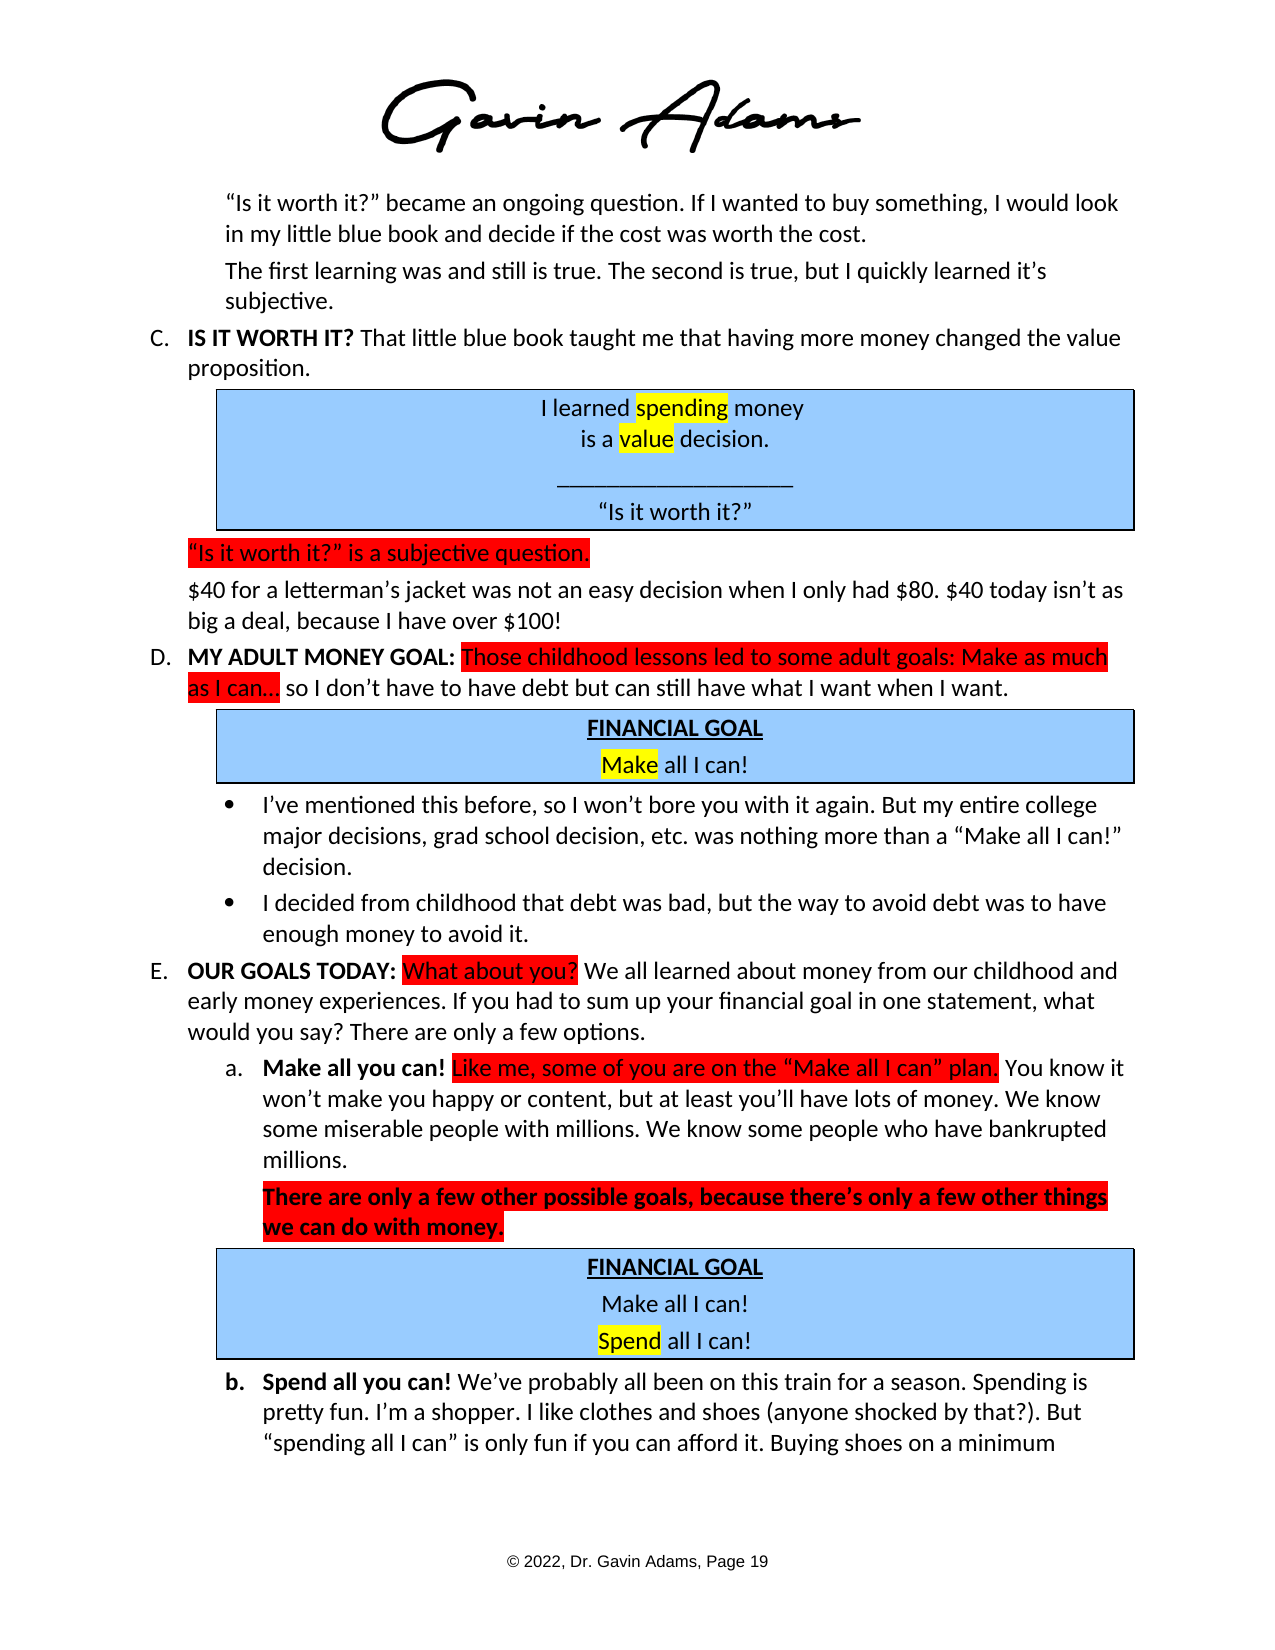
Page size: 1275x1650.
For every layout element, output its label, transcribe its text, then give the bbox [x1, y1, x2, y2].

list “Is it worth it?” became an ongoing question. If I wanted to buy something, I would look in my little blue book and decide if the cost was worth the cost. [225, 187, 1125, 248]
list Spend all I can! [217, 1322, 1133, 1358]
list $40 for a letterman’s jacket was not an easy decision when I only had $80. $40 today isn’t as big a deal, because I have over $100! [187, 574, 1125, 635]
list I’ve mentioned this before, so I won’t bore you with it again. But my entire college major decisions, grad school decision, etc. was nothing more than a “Make all I can!” decision. [225, 790, 1125, 881]
list Make all I can! [217, 1285, 1133, 1319]
list OUR GOALS TODAY: What about you? We all learned about money from our childhood and early money experiences. If you had to sum up your financial goal in one statement, what would you say? There are only a few options. [150, 955, 1125, 1046]
list I learned spending money is a value decision. [217, 390, 1133, 453]
list I decided from childhood that debt was bad, but the way to avoid debt was to have enough money to avoid it. [225, 887, 1125, 948]
list FINANCIAL GOAL [217, 710, 1133, 742]
list “Is it worth it?” [217, 493, 1133, 529]
list Make all you can! Like me, some of you are on the “Make all I can” plan. You know it won’t make you happy or content, but at least you’ll have lots of money. We know some miserable people with millions. We know some people who have bankrupted millions. [225, 1053, 1125, 1175]
list “Is it worth it?” is a subjective question. [187, 537, 1125, 568]
list FINANCIAL GOAL [217, 1249, 1133, 1282]
picture [354, 54, 886, 187]
list ___________________ [217, 457, 1133, 490]
list MY ADULT MONEY GOAL: Those childhood lessons led to some adult goals: Make as much as I can… so I don’t have to have debt but can still have what I want when I want. [150, 642, 1125, 703]
list There are only a few other possible goals, because there’s only a few other things we can do with money. [504, 1181, 1125, 1242]
list IS IT WORTH IT? That little blue book taught me that having more money changed the value proposition. [150, 322, 1125, 383]
list Make all I can! [217, 746, 1133, 782]
list The first learning was and still is true. The second is true, but I quickly learned it’s subjective. [225, 255, 1125, 316]
